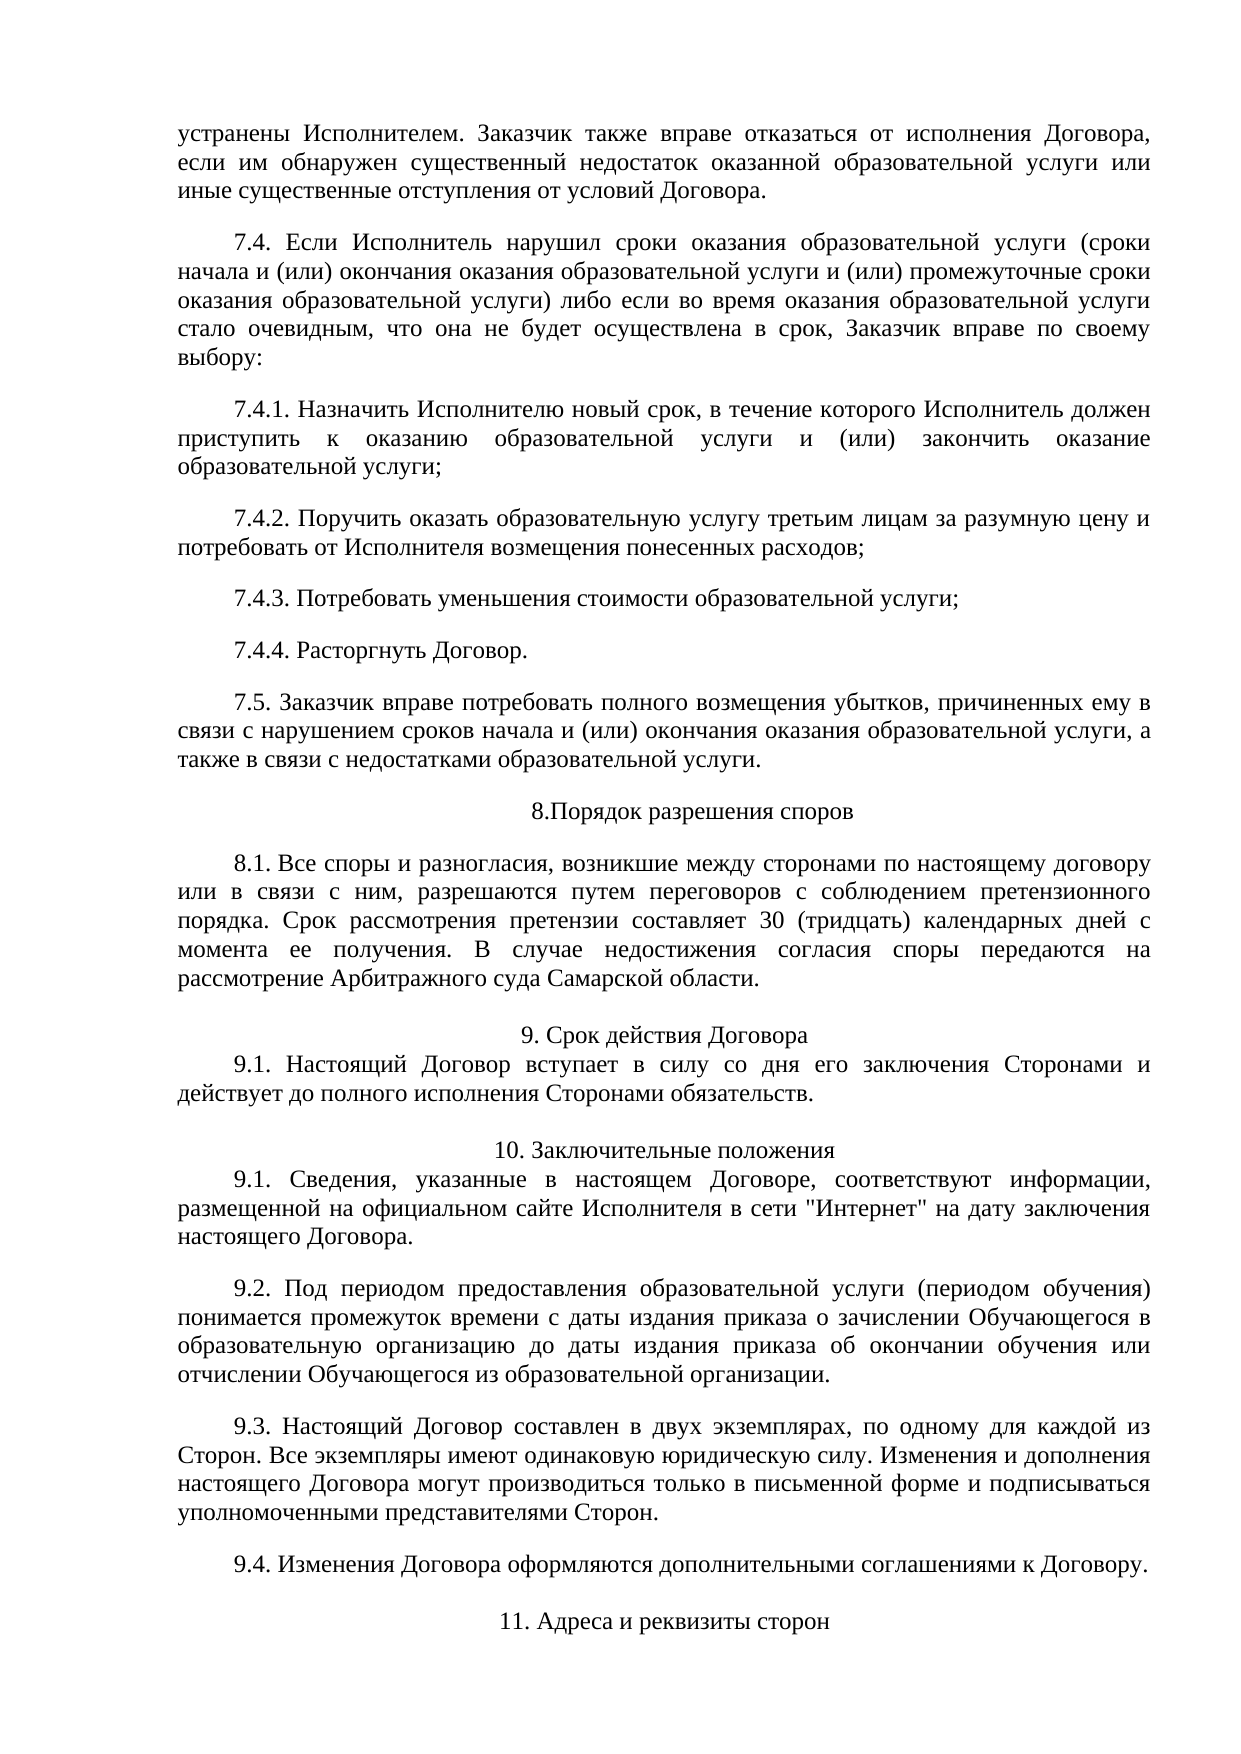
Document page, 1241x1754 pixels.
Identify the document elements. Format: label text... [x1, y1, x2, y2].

text 9. Срок действия Договора [177, 1020, 1152, 1049]
text 11. Адреса и реквизиты сторон [177, 1606, 1152, 1635]
text 9.3. Настоящий Договор составлен в двух экземплярах, по одному для каждой из Сторон. Все экземпляры имеют одинаковую юридическую силу. Изменения и дополнения настоящего Договора могут производиться только в письменной форме и подписываться уполномоченными представителями Сторон. [177, 1411, 1152, 1526]
text 8.Порядок разрешения споров [177, 796, 1152, 825]
text 7.4.3. Потребовать уменьшения стоимости образовательной услуги; [177, 583, 1152, 612]
text 7.4. Если Исполнитель нарушил сроки оказания образовательной услуги (сроки начала и (или) окончания оказания образовательной услуги и (или) промежуточные сроки оказания образовательной услуги) либо если во время оказания образовательной услуги стало очевидным, что она не будет осуществлена в срок, Заказчик вправе по своему выбору: [177, 227, 1152, 371]
text 7.4.2. Поручить оказать образовательную услугу третьим лицам за разумную цену и потребовать от Исполнителя возмещения понесенных расходов; [177, 503, 1152, 561]
text 7.5. Заказчик вправе потребовать полного возмещения убытков, причиненных ему в связи с нарушением сроков начала и (или) окончания оказания образовательной услуги, а также в связи с недостатками образовательной услуги. [177, 687, 1152, 773]
text 9.2. Под периодом предоставления образовательной услуги (периодом обучения) понимается промежуток времени с даты издания приказа о зачислении Обучающегося в образовательную организацию до даты издания приказа об окончании обучения или отчислении Обучающегося из образовательной организации. [177, 1273, 1152, 1388]
text 8.1. Все споры и разногласия, возникшие между сторонами по настоящему договору или в связи с ним, разрешаются путем переговоров с соблюдением претензионного порядка. Срок рассмотрения претензии составляет 30 (тридцать) календарных дней с момента ее получения. В случае недостижения согласия споры передаются на рассмотрение Арбитражного суда Самарской области. [177, 848, 1152, 991]
text 9.1. Сведения, указанные в настоящем Договоре, соответствуют информации, размещенной на официальном сайте Исполнителя в сети "Интернет" на дату заключения настоящего Договора. [177, 1164, 1152, 1250]
text 7.4.1. Назначить Исполнителю новый срок, в течение которого Исполнитель должен приступить к оказанию образовательной услуги и (или) закончить оказание образовательной услуги; [177, 394, 1152, 480]
text 9.4. Изменения Договора оформляются дополнительными соглашениями к Договору. [177, 1549, 1152, 1578]
text 10. Заключительные положения [177, 1135, 1152, 1164]
text 7.4.4. Расторгнуть Договор. [177, 635, 1152, 664]
text 9.1. Настоящий Договор вступает в силу со дня его заключения Сторонами и действует до полного исполнения Сторонами обязательств. [177, 1049, 1152, 1106]
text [177, 118, 1152, 204]
